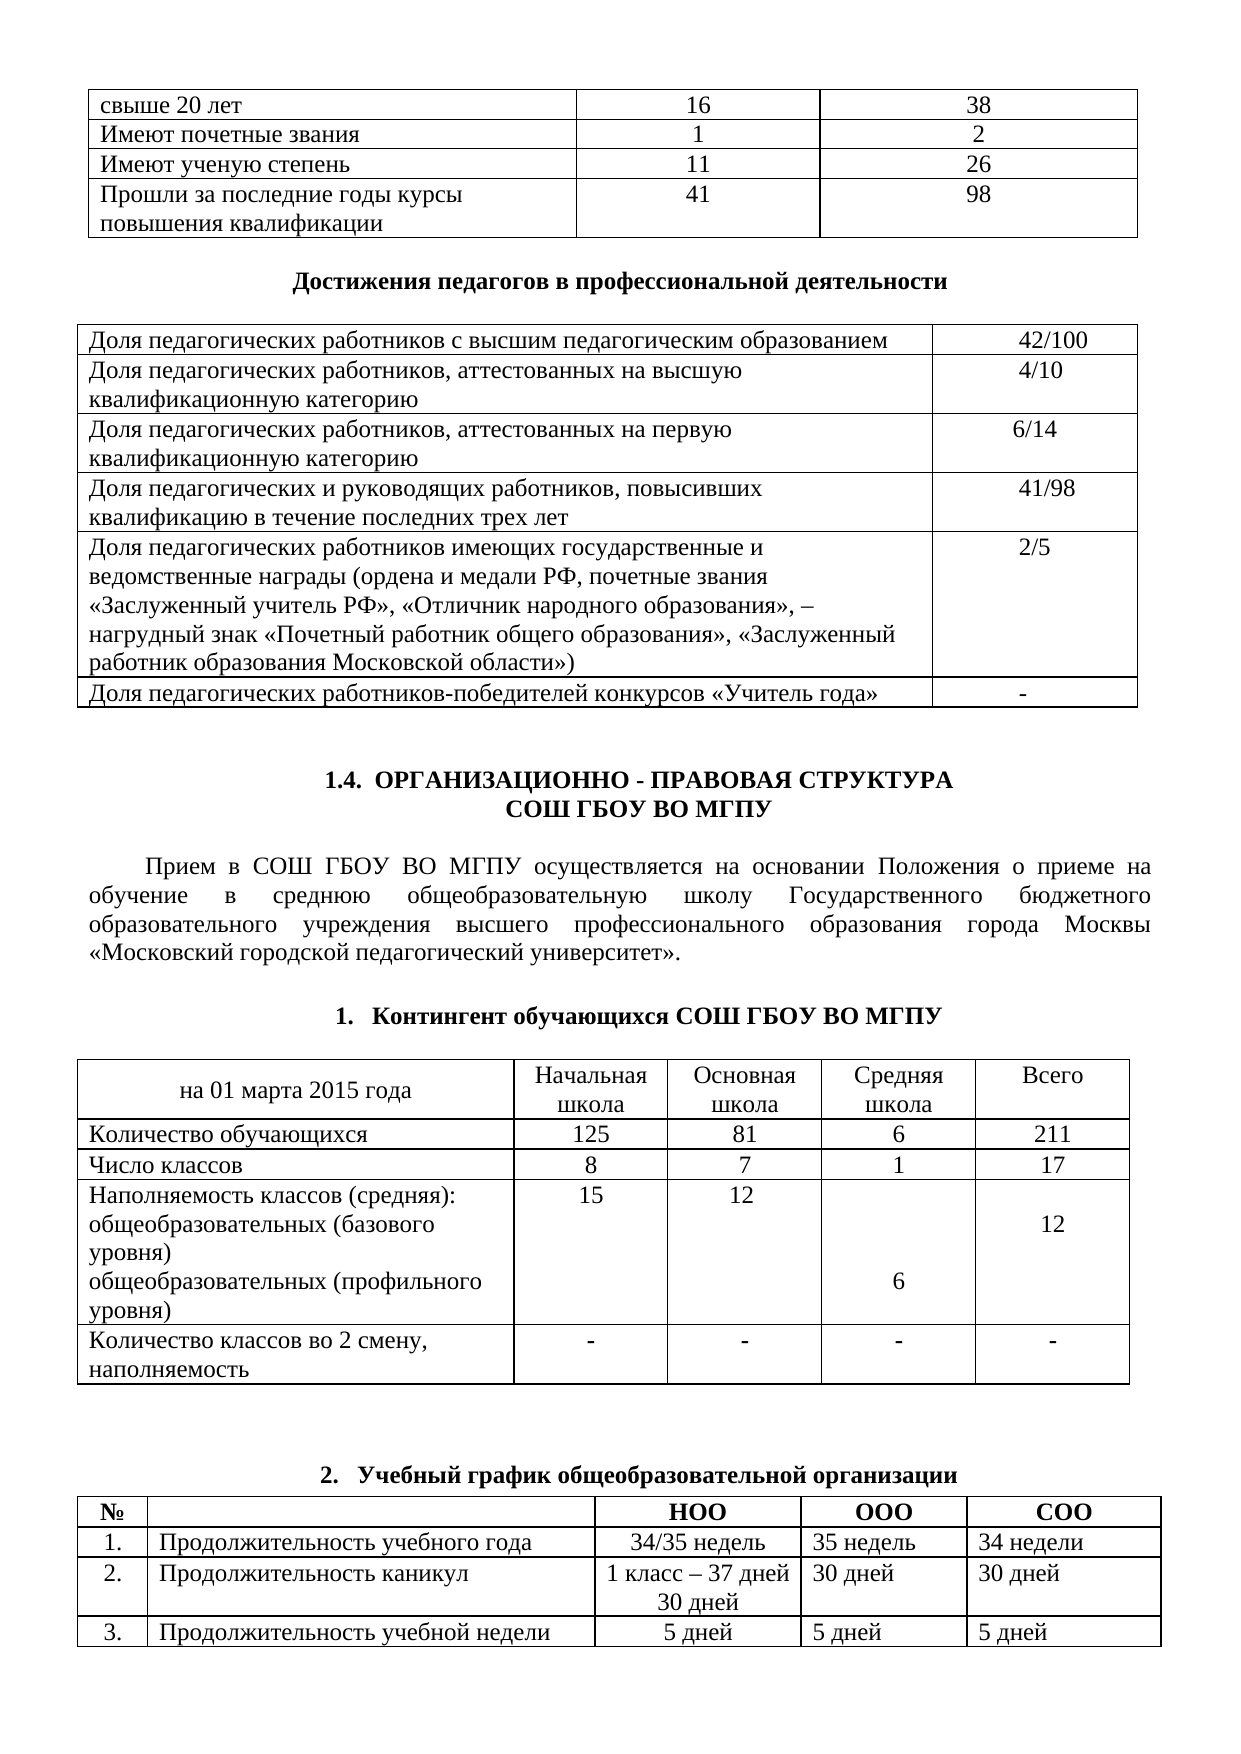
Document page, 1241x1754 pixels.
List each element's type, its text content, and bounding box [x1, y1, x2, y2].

table_cell Продолжительность учебной недели [148, 1617, 594, 1646]
table_cell 5 дней [968, 1617, 1160, 1646]
table_cell Доля педагогических работников, аттестованных на высшую квалификационную категорию [78, 355, 932, 413]
table_cell Доля педагогических работников-победителей конкурсов «Учитель года» [78, 678, 932, 706]
table_cell Количество обучающихся [78, 1120, 513, 1148]
table_cell Продолжительность каникул [148, 1558, 594, 1615]
table_cell 2/5 [933, 532, 1137, 676]
table_header № [78, 1497, 147, 1526]
table_header Средняя школа [822, 1060, 975, 1118]
table_header ООО [802, 1497, 966, 1526]
table_cell 1 класс – 37 дней 30 дней [596, 1558, 800, 1615]
table_cell 98 [821, 179, 1137, 237]
text СОШ ГБОУ ВО МГПУ [126, 794, 1152, 822]
table_cell 211 [976, 1120, 1129, 1148]
table_cell Наполняемость классов (средняя): общеобразовательных (базового уровня) общеобразовательных (профильного уровня) [78, 1180, 513, 1324]
table_header Основная школа [668, 1060, 821, 1118]
table_cell 4/10 [933, 355, 1137, 413]
table_cell 30 дней [802, 1558, 966, 1615]
table_cell Имеют почетные звания [89, 120, 576, 148]
table_header на 01 марта 2015 года [78, 1060, 513, 1118]
table_header Всего [976, 1060, 1129, 1118]
table_cell 12 [976, 1180, 1129, 1324]
table_cell 8 [515, 1150, 667, 1178]
table_cell 34/35 недель [596, 1528, 800, 1556]
table_cell 35 недель [802, 1528, 966, 1556]
table_header Начальная школа [515, 1060, 667, 1118]
table_cell 5 дней [596, 1617, 800, 1646]
table_cell 26 [821, 149, 1137, 178]
table_cell 6 [822, 1120, 975, 1148]
table_cell 11 [577, 149, 819, 178]
table_cell Доля педагогических работников имеющих государственные и ведомственные награды (ордена и медали РФ, почетные звания «Заслуженный учитель РФ», «Отличник народного образования», – нагрудный знак «Почетный работник общего образования», «Заслуженный работник образования Московской области») [78, 532, 932, 676]
table_header 42/100 [933, 325, 1137, 354]
table_cell 17 [976, 1150, 1129, 1178]
list Контингент обучающихся СОШ ГБОУ ВО МГПУ [126, 1001, 1152, 1030]
table_cell 1. [78, 1528, 147, 1556]
table_header СОО [968, 1497, 1160, 1526]
table_cell Число классов [78, 1150, 513, 1178]
table_cell Доля педагогических работников, аттестованных на первую квалификационную категорию [78, 414, 932, 472]
table_cell 41/98 [933, 473, 1137, 531]
table_cell 29 21 2 10 38 [821, 90, 1137, 118]
table_cell 1 [577, 120, 819, 148]
table_cell 6/14 [933, 414, 1137, 472]
table_cell 15 [515, 1180, 667, 1324]
table_cell - [976, 1325, 1129, 1383]
table_header Доля педагогических работников с высшим педагогическим образованием [78, 325, 932, 354]
table_cell 12 [668, 1180, 821, 1324]
list Учебный график общеобразовательной организации [126, 1461, 1152, 1489]
table_cell Продолжительность учебного года [148, 1528, 594, 1556]
table_cell 41 [577, 179, 819, 237]
table_cell 7 [668, 1150, 821, 1178]
list ОРГАНИЗАЦИОННО - ПРАВОВАЯ СТРУКТУРА [126, 765, 1152, 794]
table_cell - [515, 1325, 667, 1383]
table_cell 2 [821, 120, 1137, 148]
table_cell 3. [78, 1617, 147, 1646]
table_cell Количество классов во 2 смену, наполняемость [78, 1325, 513, 1383]
table_header НОО [596, 1497, 800, 1526]
text Прием в СОШ ГБОУ ВО МГПУ осуществляется на основании Положения о приеме на обучение в среднюю общеобразовательную школу Государственного бюджетного образовательного учреждения высшего профессионального образования города Москвы «Московский городской педагогический университет». [89, 851, 1152, 966]
table_header [148, 1497, 594, 1526]
table_cell - [668, 1325, 821, 1383]
table_cell Доля педагогических и руководящих работников, повысивших квалификацию в течение последних трех лет [78, 473, 932, 531]
table_cell 12 9 1 4 16 [577, 90, 819, 118]
table_cell 34 недели [968, 1528, 1160, 1556]
table_cell - [933, 678, 1137, 706]
text Достижения педагогов в профессиональной деятельности [89, 266, 1152, 295]
table_cell 30 дней [968, 1558, 1160, 1615]
table_cell Прошли за последние годы курсы повышения квалификации [89, 179, 576, 237]
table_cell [89, 90, 576, 118]
table_cell 125 [515, 1120, 667, 1148]
table_cell 5 дней [802, 1617, 966, 1646]
table_cell - [822, 1325, 975, 1383]
table_cell Имеют ученую степень [89, 149, 576, 178]
table_cell 6 [822, 1180, 975, 1324]
table_cell 1 [822, 1150, 975, 1178]
table_cell 2. [78, 1558, 147, 1615]
table_cell 81 [668, 1120, 821, 1148]
